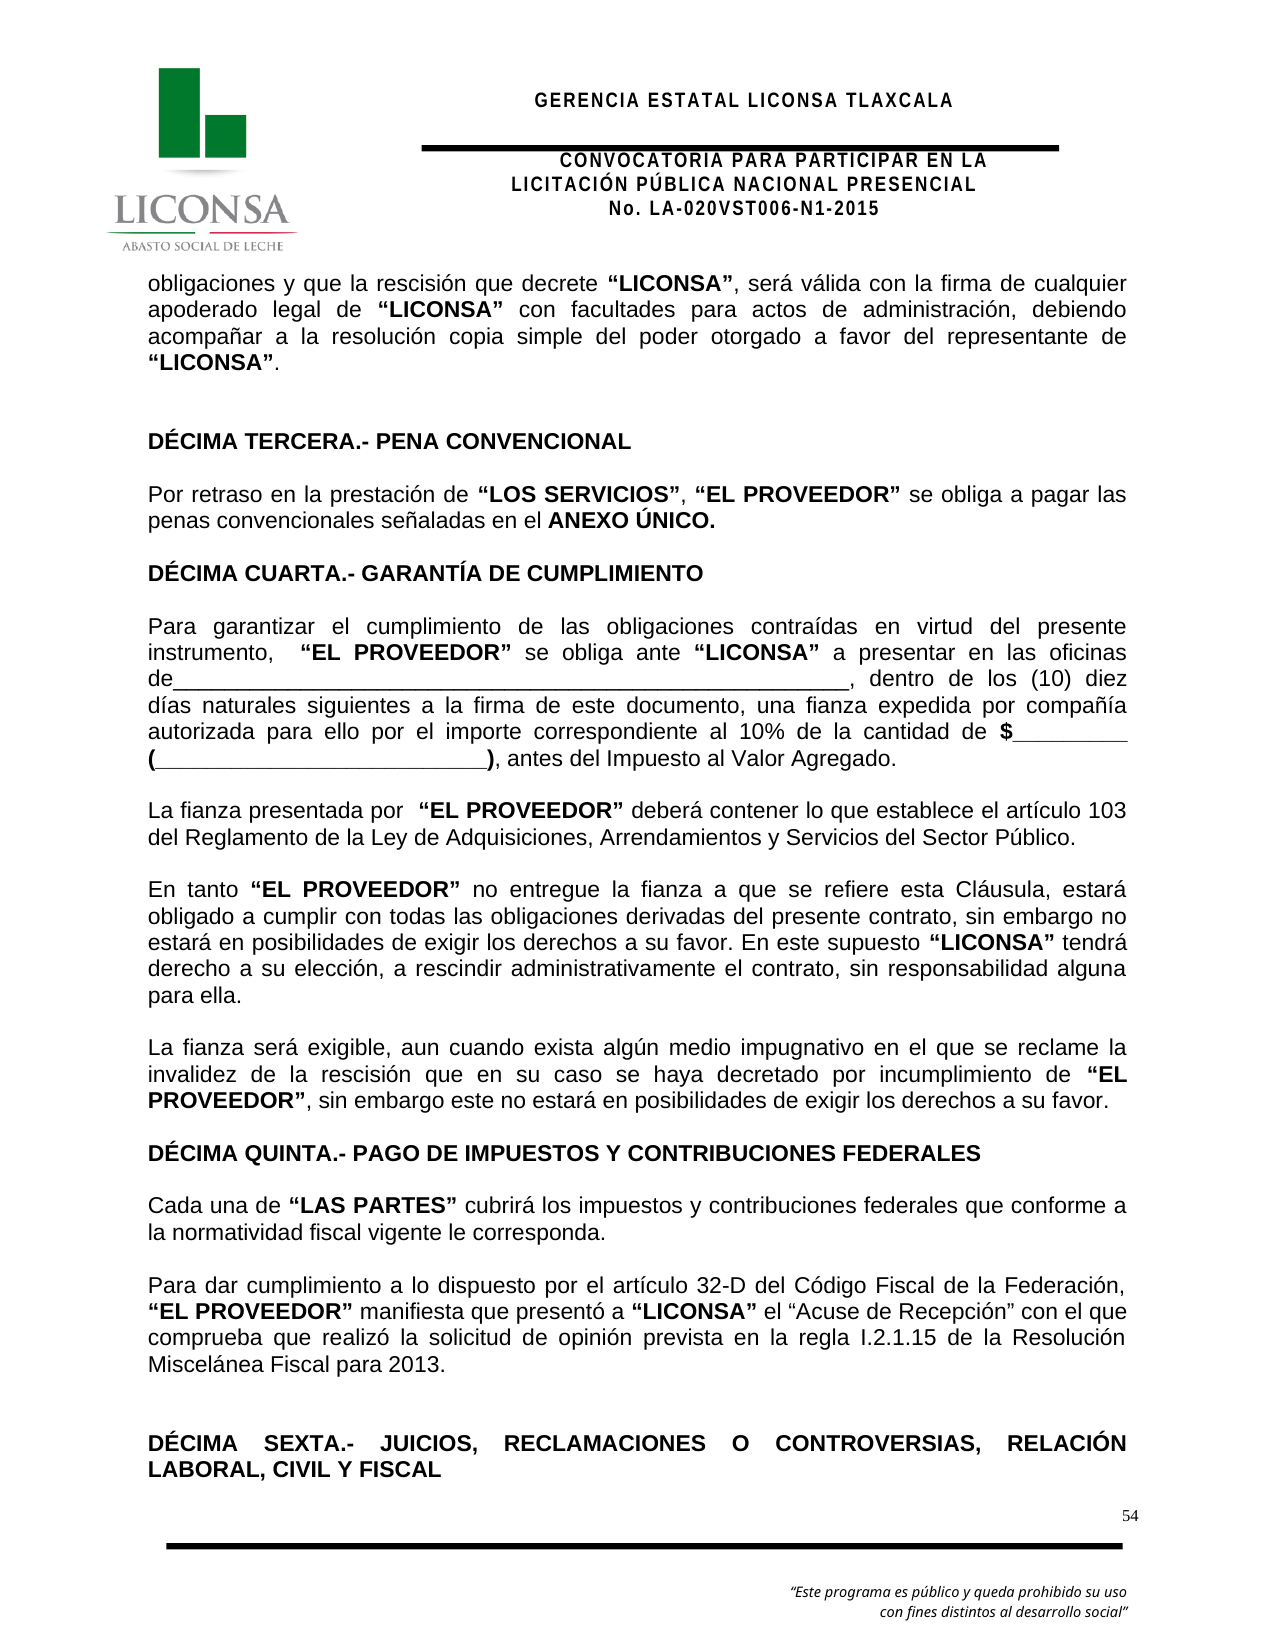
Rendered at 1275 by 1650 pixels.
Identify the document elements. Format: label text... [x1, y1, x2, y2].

text DÉCIMA CUARTA.- GARANTÍA DE CUMPLIMIENTO [148, 560, 1127, 586]
text DÉCIMA QUINTA.- PAGO DE IMPUESTOS Y CONTRIBUCIONES FEDERALES [148, 1140, 1127, 1166]
text En tanto “EL PROVEEDOR” no entregue la fianza a que se refiere esta Cláusula, estará obligado a cumplir con todas las obligaciones derivadas del presente contrato, sin embargo no estará en posibilidades de exigir los derechos a su favor. En este supuesto “LICONSA” tendrá derecho a su elección, a rescindir administrativamente el contrato, sin responsabilidad alguna para ella. [148, 876, 1127, 1008]
picture [102, 59, 302, 259]
text DÉCIMA TERCERA.- PENA CONVENCIONAL [148, 428, 1127, 454]
text Para dar cumplimiento a lo dispuesto por el artículo 32-D del Código Fiscal de la Federación, “EL PROVEEDOR” manifiesta que presentó a “LICONSA” el “Acuse de Recepción” con el que comprueba que realizó la solicitud de opinión prevista en la regla I.2.1.15 de la Resolución Miscelánea Fiscal para 2013. [148, 1272, 1127, 1377]
text Para garantizar el cumplimiento de las obligaciones contraídas en virtud del presente instrumento, “EL PROVEEDOR” se obliga ante “LICONSA” a presentar en las oficinas de_____________________________________________________, dentro de los (10) diez días naturales siguientes a la firma de este documento, una fianza expedida por compañía autorizada para ello por el importe correspondiente al 10% de la cantidad de $_________ (__________________________), antes del Impuesto al Valor Agregado. [148, 613, 1127, 771]
text DÉCIMA SEXTA.- JUICIOS, RECLAMACIONES O CONTROVERSIAS, RELACIÓN LABORAL, CIVIL Y FISCAL [148, 1430, 1127, 1482]
text La fianza presentada por “EL PROVEEDOR” deberá contener lo que establece el artículo 103 del Reglamento de la Ley de Adquisiciones, Arrendamientos y Servicios del Sector Público. [148, 797, 1127, 850]
text La fianza será exigible, aun cuando exista algún medio impugnativo en el que se reclame la invalidez de la rescisión que en su caso se haya decretado por incumplimiento de “EL PROVEEDOR”, sin embargo este no estará en posibilidades de exigir los derechos a su favor. [148, 1034, 1127, 1113]
text Cada una de “LAS PARTES” cubrirá los impuestos y contribuciones federales que conforme a la normatividad fiscal vigente le corresponda. [148, 1192, 1127, 1245]
text Por retraso en la prestación de “LOS SERVICIOS”, “EL PROVEEDOR” se obliga a pagar las penas convencionales señaladas en el ANEXO ÚNICO. [148, 481, 1127, 534]
